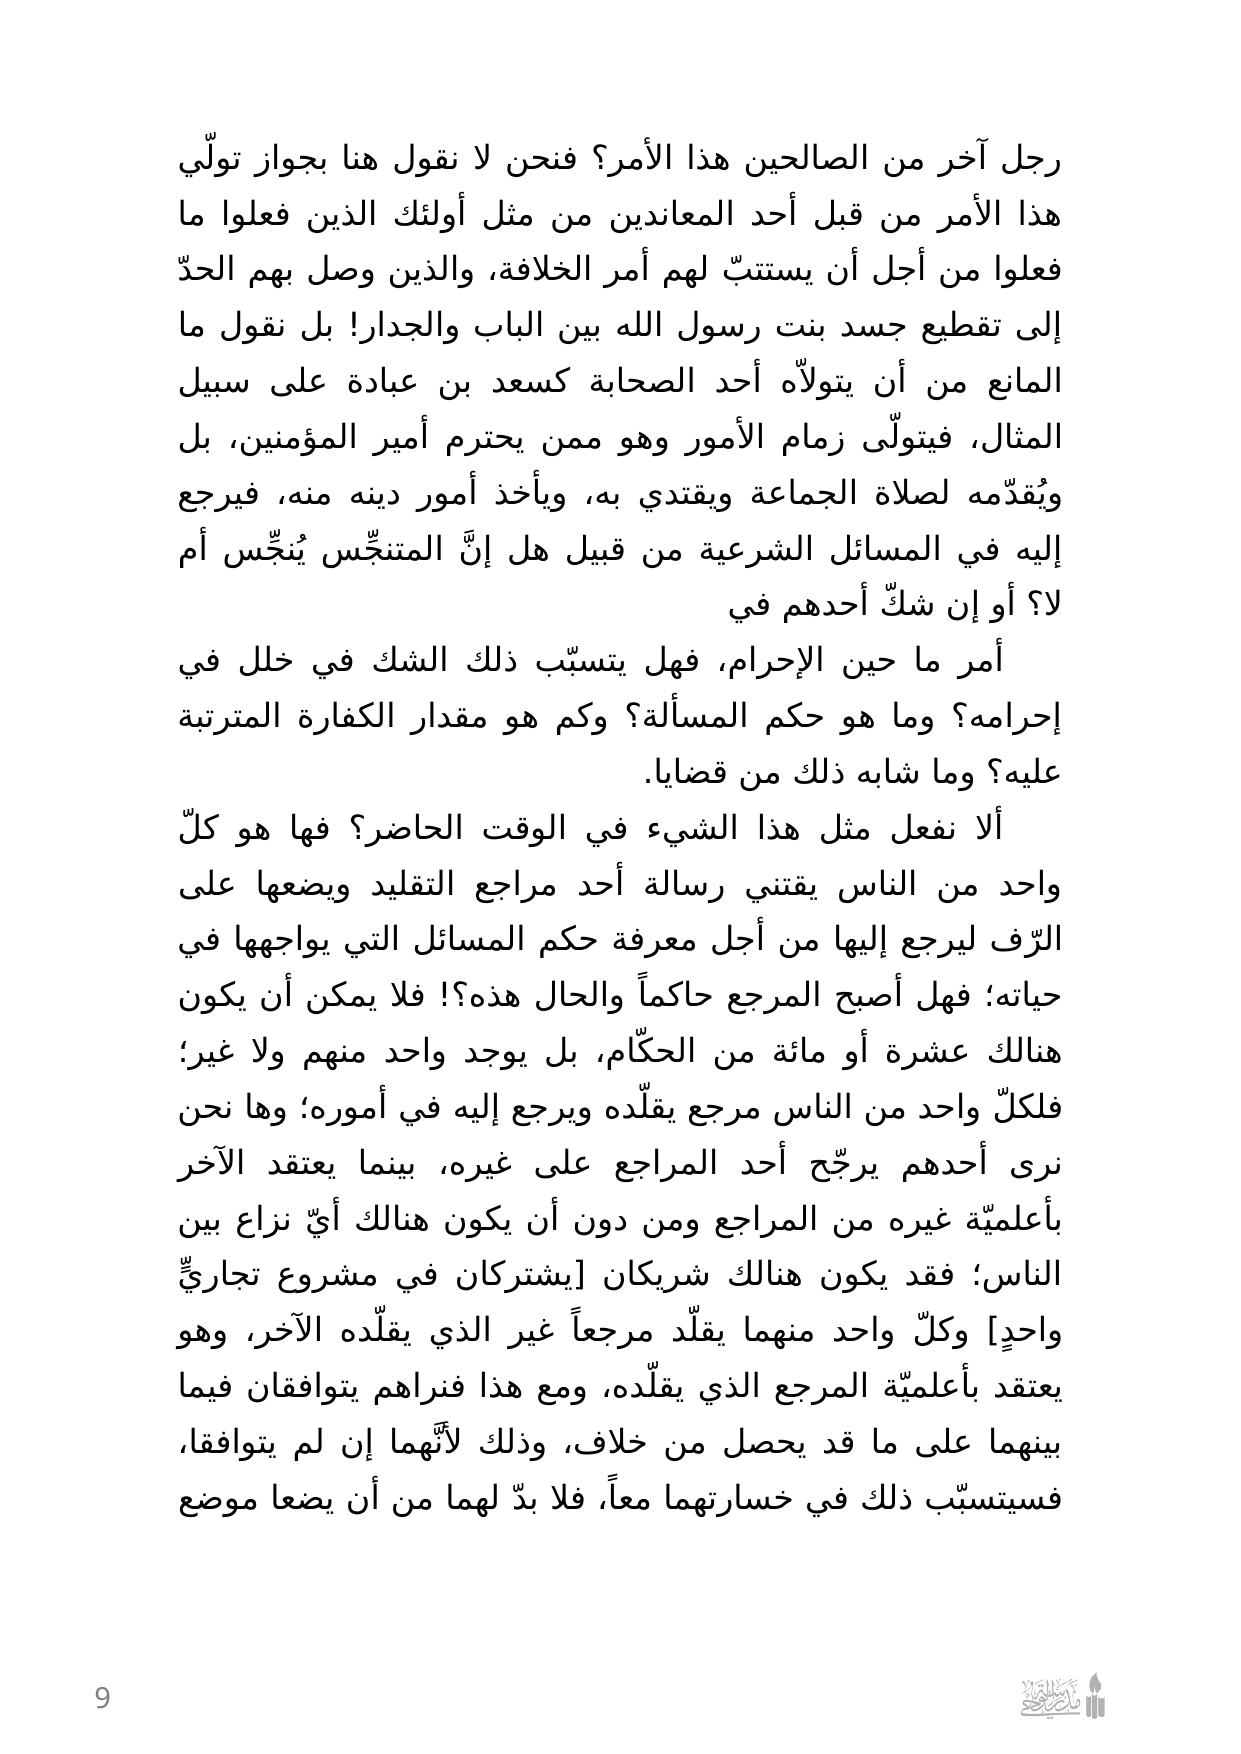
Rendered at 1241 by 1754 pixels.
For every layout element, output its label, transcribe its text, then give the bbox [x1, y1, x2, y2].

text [177, 806, 1063, 1532]
picture [1020, 1672, 1105, 1719]
text أمر ما حين الإحرام، فهل يتسبّب ذلك الشك في خلل في إحرامه؟ وما هو حكم المسألة؟ وكم هو مقدار الكفارة المترتبة عليه؟ وما شابه ذلك من قضايا. [177, 638, 1063, 806]
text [177, 136, 1063, 638]
